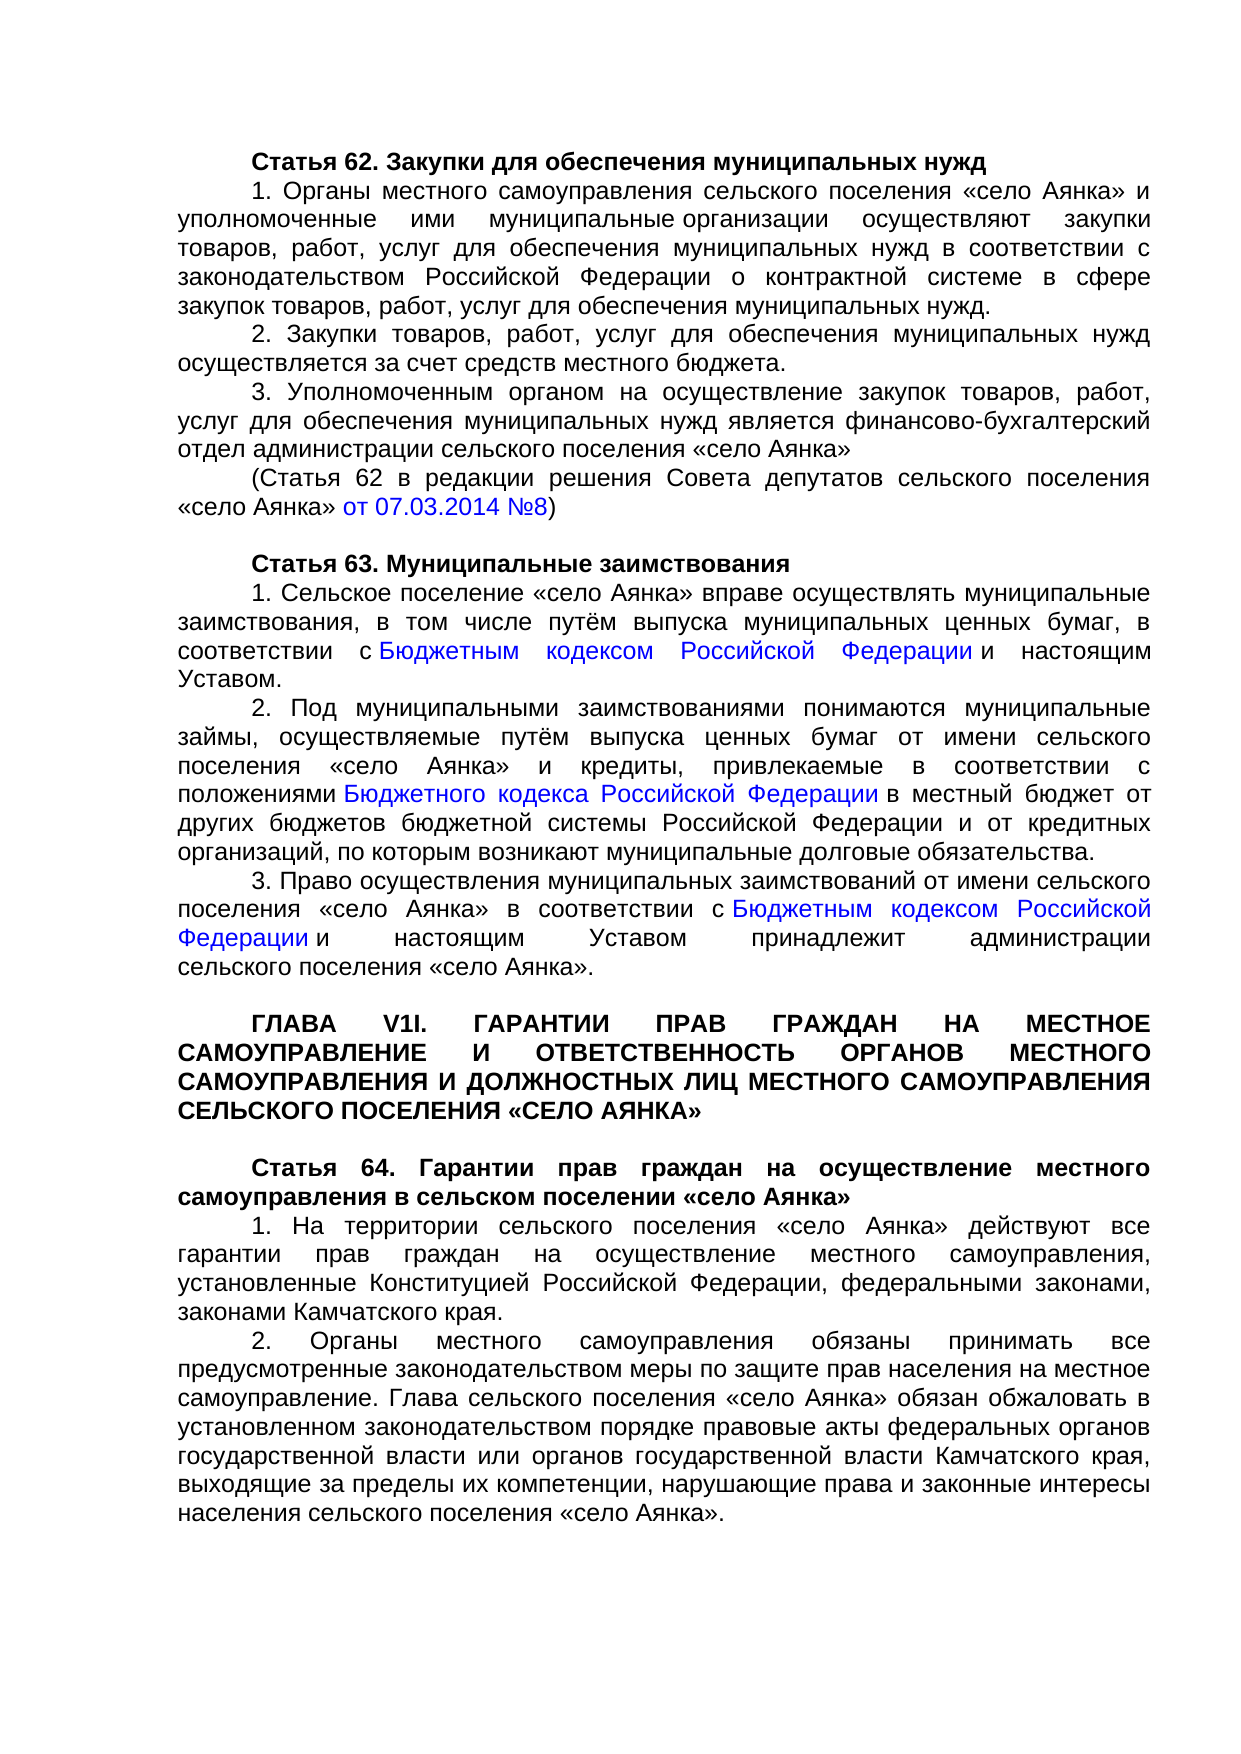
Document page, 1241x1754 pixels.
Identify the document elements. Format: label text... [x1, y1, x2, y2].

text 1. На территории сельского поселения «село Аянка» действуют все гарантии прав граждан на осуществление местного самоуправления, установленные Конституцией Российской Федерации, федеральными законами, законами Камчатского края. [177, 1211, 1152, 1326]
text Статья 62. Закупки для обеспечения муниципальных нужд [177, 147, 1152, 176]
text ГЛАВА V1I. ГАРАНТИИ ПРАВ ГРАЖДАН НА МЕСТНОЕ САМОУПРАВЛЕНИЕ И ОТВЕТСТВЕННОСТЬ ОРГАНОВ МЕСТНОГО САМОУПРАВЛЕНИЯ И ДОЛЖНОСТНЫХ ЛИЦ МЕСТНОГО САМОУПРАВЛЕНИЯ СЕЛЬСКОГО ПОСЕЛЕНИЯ «СЕЛО АЯНКА» [177, 1009, 1152, 1124]
text 1. Органы местного самоуправления сельского поселения «село Аянка» и уполномоченные ими муниципальные организации осуществляют закупки товаров, работ, услуг для обеспечения муниципальных нужд в соответствии с законодательством Российской Федерации о контрактной системе в сфере закупок товаров, работ, услуг для обеспечения муниципальных нужд. [177, 176, 1152, 319]
text 2. Под муниципальными заимствованиями понимаются муниципальные займы, осуществляемые путём выпуска ценных бумаг от имени сельского поселения «село Аянка» и кредиты, привлекаемые в соответствии с положениями Бюджетного кодекса Российской Федерации в местный бюджет от других бюджетов бюджетной системы Российской Федерации и от кредитных организаций, по которым возникают муниципальные долговые обязательства. [177, 693, 1152, 866]
text 3. Уполномоченным органом на осуществление закупок товаров, работ, услуг для обеспечения муниципальных нужд является финансово-бухгалтерский отдел администрации сельского поселения «село Аянка» [177, 377, 1152, 463]
text 3. Право осуществления муниципальных заимствований от имени сельского поселения «село Аянка» в соответствии с Бюджетным кодексом Российской Федерации и настоящим Уставом принадлежит администрации сельского поселения «село Аянка». [177, 866, 1152, 981]
text 1. Сельское поселение «село Аянка» вправе осуществлять муниципальные заимствования, в том числе путём выпуска муниципальных ценных бумаг, в соответствии с Бюджетным кодексом Российской Федерации и настоящим Уставом. [177, 578, 1152, 693]
text 2. Органы местного самоуправления обязаны принимать все предусмотренные законодательством меры по защите прав населения на местное самоуправление. Глава сельского поселения «село Аянка» обязан обжаловать в установленном законодательством порядке правовые акты федеральных органов государственной власти или органов государственной власти Камчатского края, выходящие за пределы их компетенции, нарушающие права и законные интересы населения сельского поселения «село Аянка». [177, 1326, 1152, 1527]
text Статья 64. Гарантии прав граждан на осуществление местного самоуправления в сельском поселении «село Аянка» [177, 1153, 1152, 1211]
text (Статья 62 в редакции решения Совета депутатов сельского поселения «село Аянка» от 07.03.2014 №8) [177, 463, 1152, 521]
text Статья 63. Муниципальные заимствования [177, 549, 1152, 578]
text 2. Закупки товаров, работ, услуг для обеспечения муниципальных нужд осуществляется за счет средств местного бюджета. [177, 319, 1152, 377]
